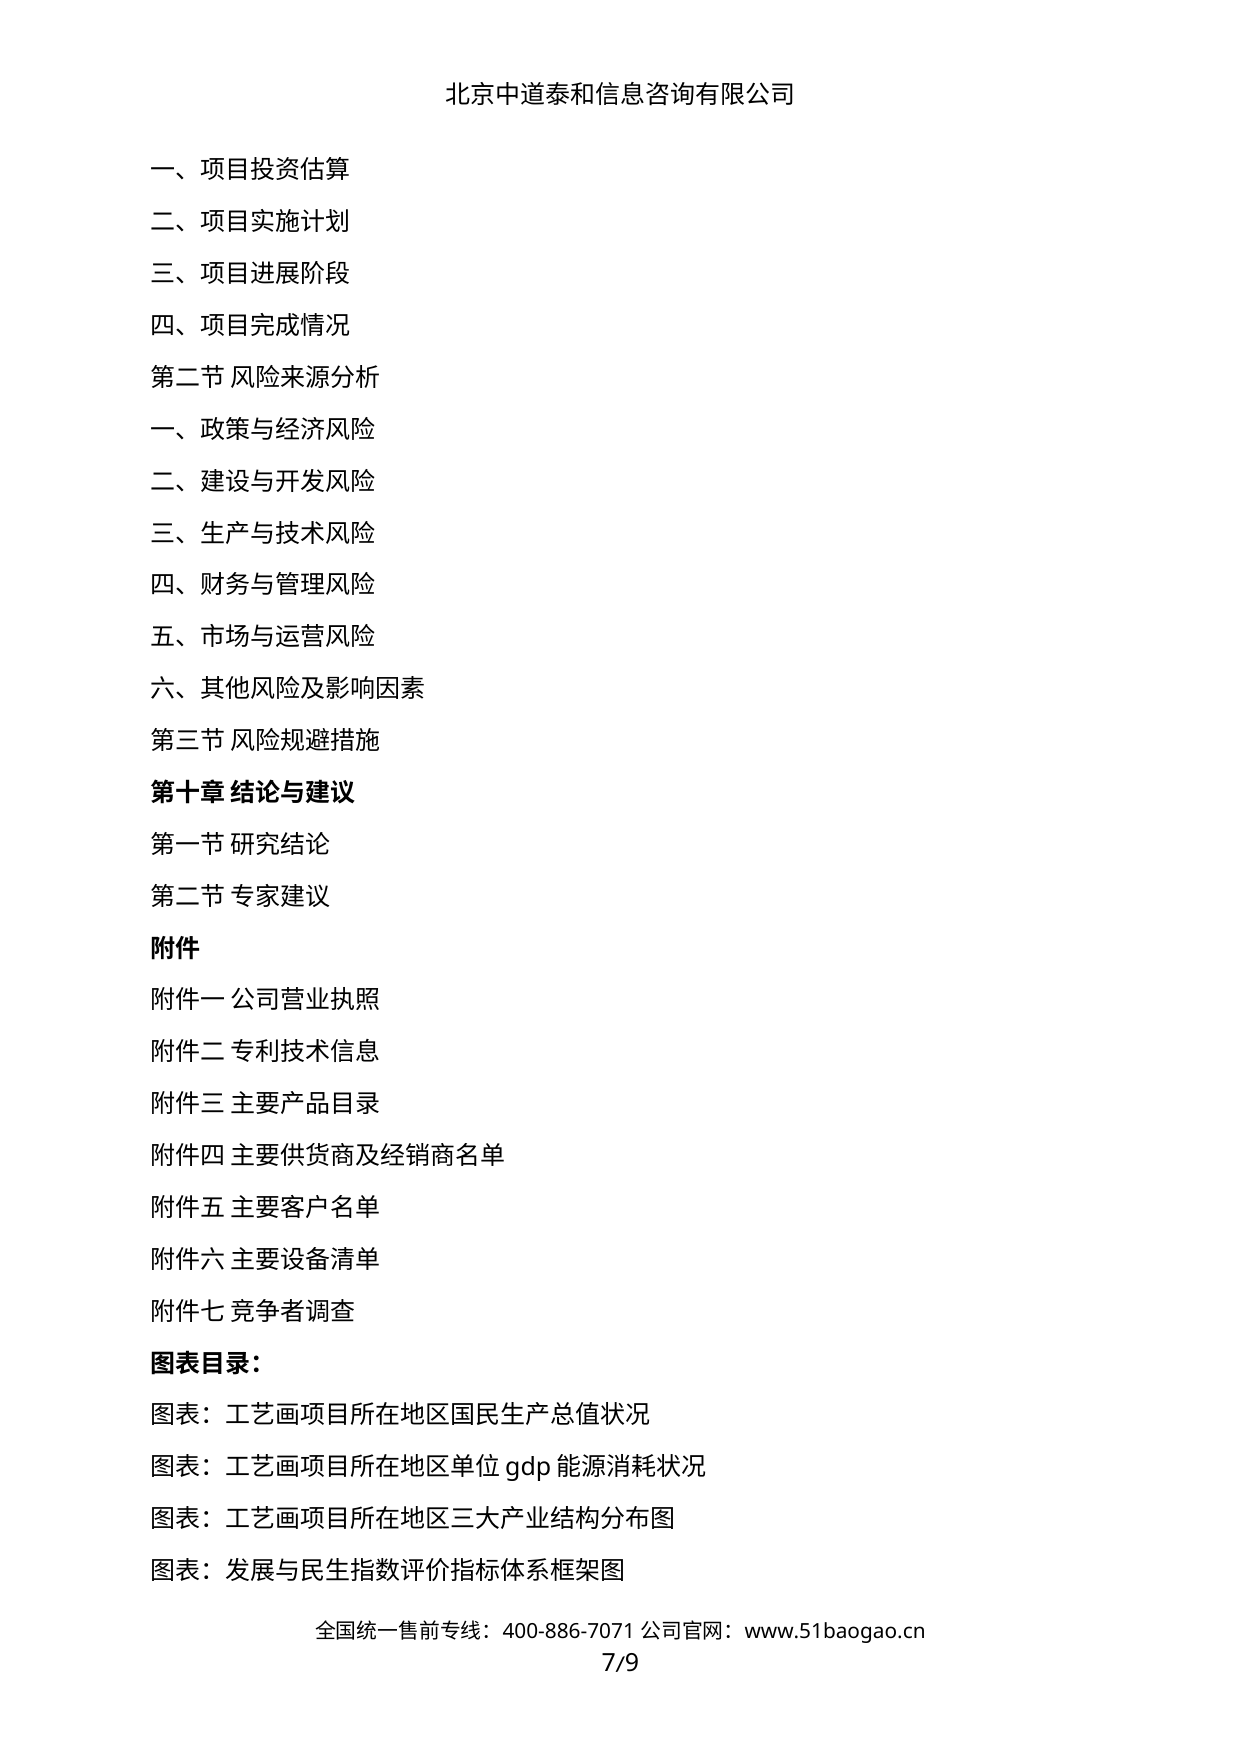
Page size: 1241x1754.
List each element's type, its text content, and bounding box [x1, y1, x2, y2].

text 附件七 竞争者调查 [150, 1291, 1090, 1327]
text 五、市场与运营风险 [150, 617, 1090, 653]
text 四、财务与管理风险 [150, 565, 1090, 601]
text 附件三 主要产品目录 [150, 1084, 1090, 1120]
text 三、项目进展阶段 [150, 254, 1090, 290]
text 四、项目完成情况 [150, 306, 1090, 342]
text 第二节 风险来源分析 [150, 357, 1090, 394]
text 附件二 专利技术信息 [150, 1032, 1090, 1068]
text 图表：工艺画项目所在地区三大产业结构分布图 [150, 1499, 1090, 1535]
text 附件 [150, 928, 1090, 964]
text 图表：发展与民生指数评价指标体系框架图 [150, 1551, 1090, 1587]
text 图表：工艺画项目所在地区单位gdp能源消耗状况 [150, 1447, 1090, 1483]
text 第十章 结论与建议 [150, 772, 1090, 809]
text 二、建设与开发风险 [150, 461, 1090, 497]
text 一、政策与经济风险 [150, 409, 1090, 446]
text 附件五 主要客户名单 [150, 1187, 1090, 1224]
text 二、项目实施计划 [150, 202, 1090, 238]
text 图表：工艺画项目所在地区国民生产总值状况 [150, 1395, 1090, 1431]
text 第一节 研究结论 [150, 824, 1090, 861]
text 六、其他风险及影响因素 [150, 669, 1090, 705]
text 一、项目投资估算 [150, 150, 1090, 186]
text 附件四 主要供货商及经销商名单 [150, 1136, 1090, 1172]
text 附件一 公司营业执照 [150, 980, 1090, 1016]
text 第三节 风险规避措施 [150, 721, 1090, 757]
text 第二节 专家建议 [150, 876, 1090, 912]
text 图表目录： [150, 1343, 1090, 1379]
text 三、生产与技术风险 [150, 513, 1090, 549]
text 附件六 主要设备清单 [150, 1239, 1090, 1276]
